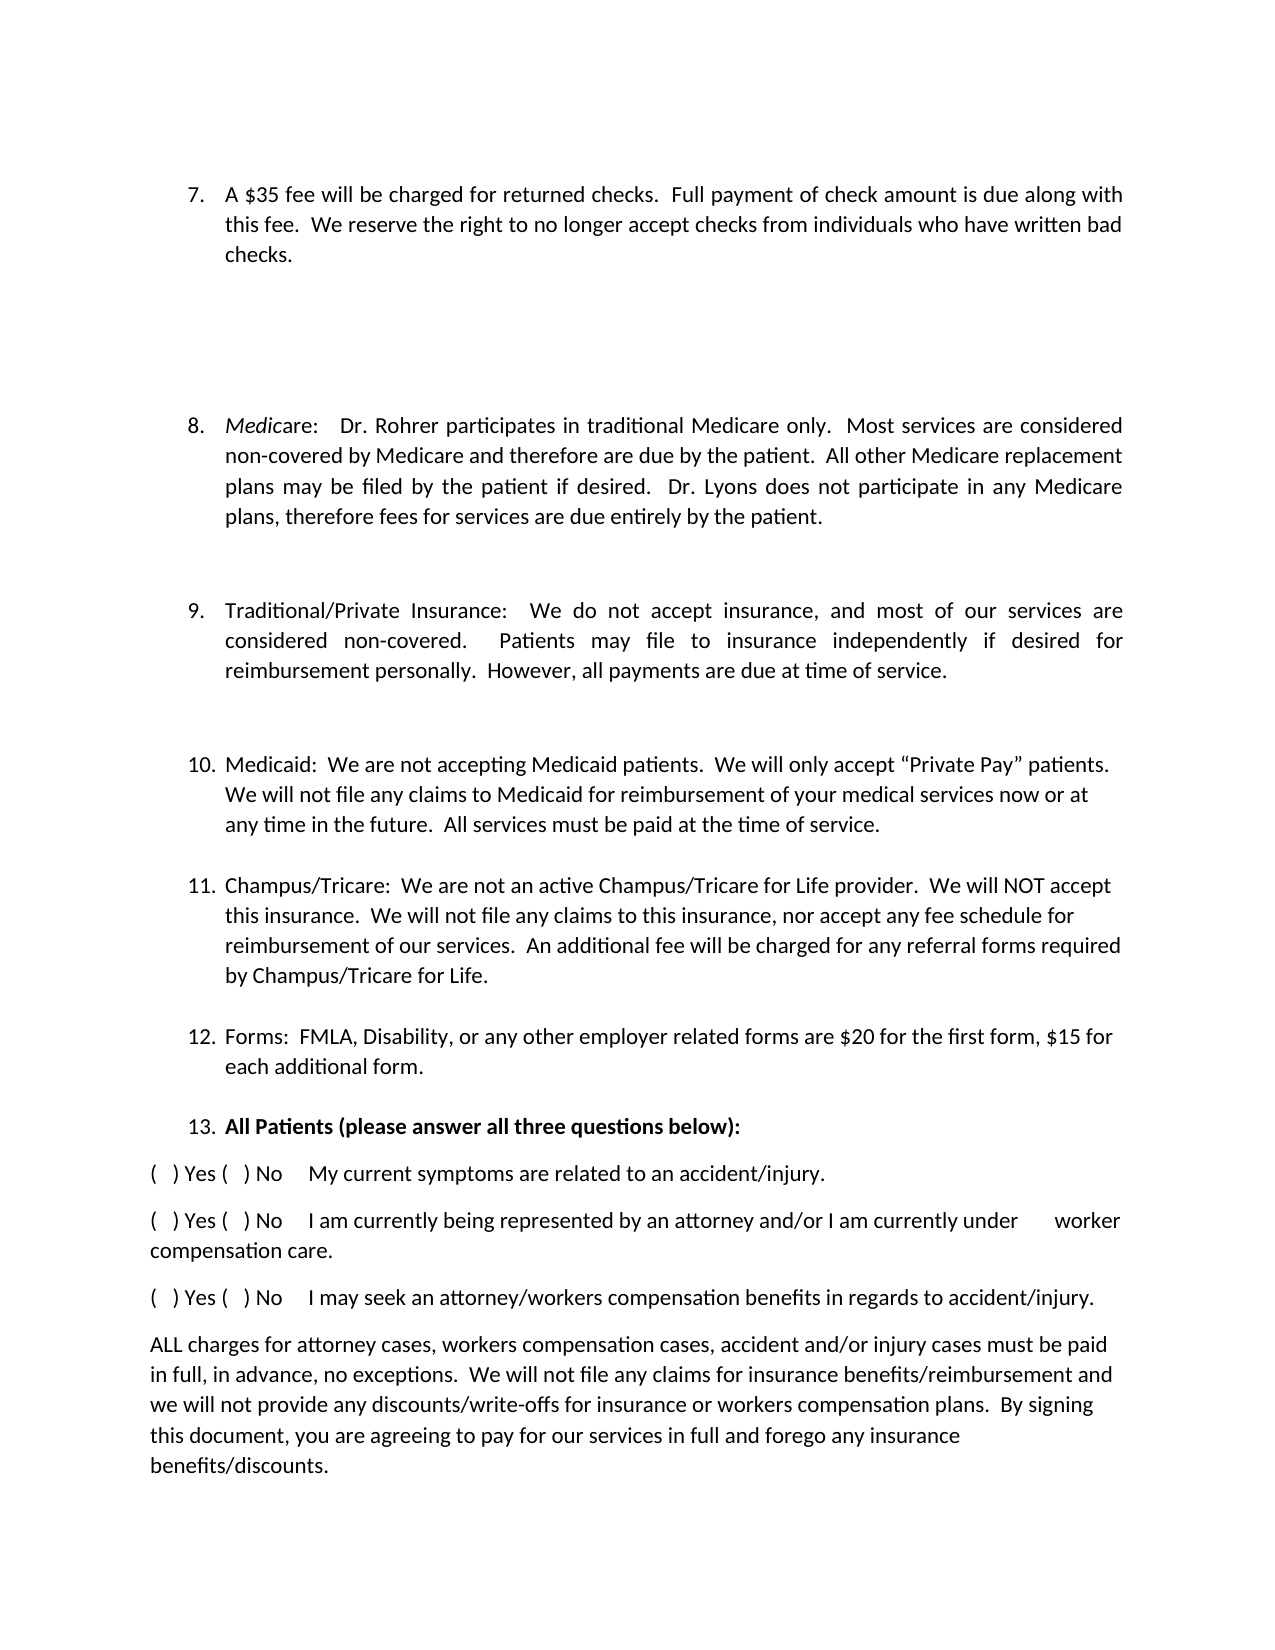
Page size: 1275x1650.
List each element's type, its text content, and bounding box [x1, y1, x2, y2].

text ( ) Yes ( ) No I am currently being represented by an attorney and/or I am currently under worker compensation care. [150, 1206, 1125, 1264]
text ( ) Yes ( ) No My current symptoms are related to an accident/injury. [150, 1159, 1125, 1187]
list Traditional/Private Insurance: We do not accept insurance, and most of our services are considered non-covered. Patients may file to insurance independently if desired for reimbursement personally. However, all payments are due at time of service. [187, 596, 1125, 684]
list A $35 fee will be charged for returned checks. Full payment of check amount is due along with this fee. We reserve the right to no longer accept checks from individuals who have written bad checks. [187, 180, 1125, 269]
text ALL charges for attorney cases, workers compensation cases, accident and/or injury cases must be paid in full, in advance, no exceptions. We will not file any claims for insurance benefits/reimbursement and we will not provide any discounts/write-offs for insurance or workers compensation plans. By signing this document, you are agreeing to pay for our services in full and forego any insurance benefits/discounts. [150, 1330, 1125, 1479]
list Medicaid: We are not accepting Medicaid patients. We will only accept “Private Pay” patients. We will not file any claims to Medicaid for reimbursement of your medical services now or at any time in the future. All services must be paid at the time of service. [187, 750, 1125, 838]
list All Patients (please answer all three questions below): [187, 1112, 1125, 1141]
list Champus/Tricare: We are not an active Champus/Tricare for Life provider. We will NOT accept this insurance. We will not file any claims to this insurance, nor accept any fee schedule for reimbursement of our services. An additional fee will be charged for any referral forms required by Champus/Tricare for Life. [187, 871, 1125, 989]
text ( ) Yes ( ) No I may seek an attorney/workers compensation benefits in regards to accident/injury. [150, 1283, 1125, 1311]
list Medicare: Dr. Rohrer participates in traditional Medicare only. Most services are considered non-covered by Medicare and therefore are due by the patient. All other Medicare replacement plans may be filed by the patient if desired. Dr. Lyons does not participate in any Medicare plans, therefore fees for services are due entirely by the patient. [187, 411, 1125, 530]
list Forms: FMLA, Disability, or any other employer related forms are $20 for the first form, $15 for each additional form. [187, 1022, 1125, 1080]
